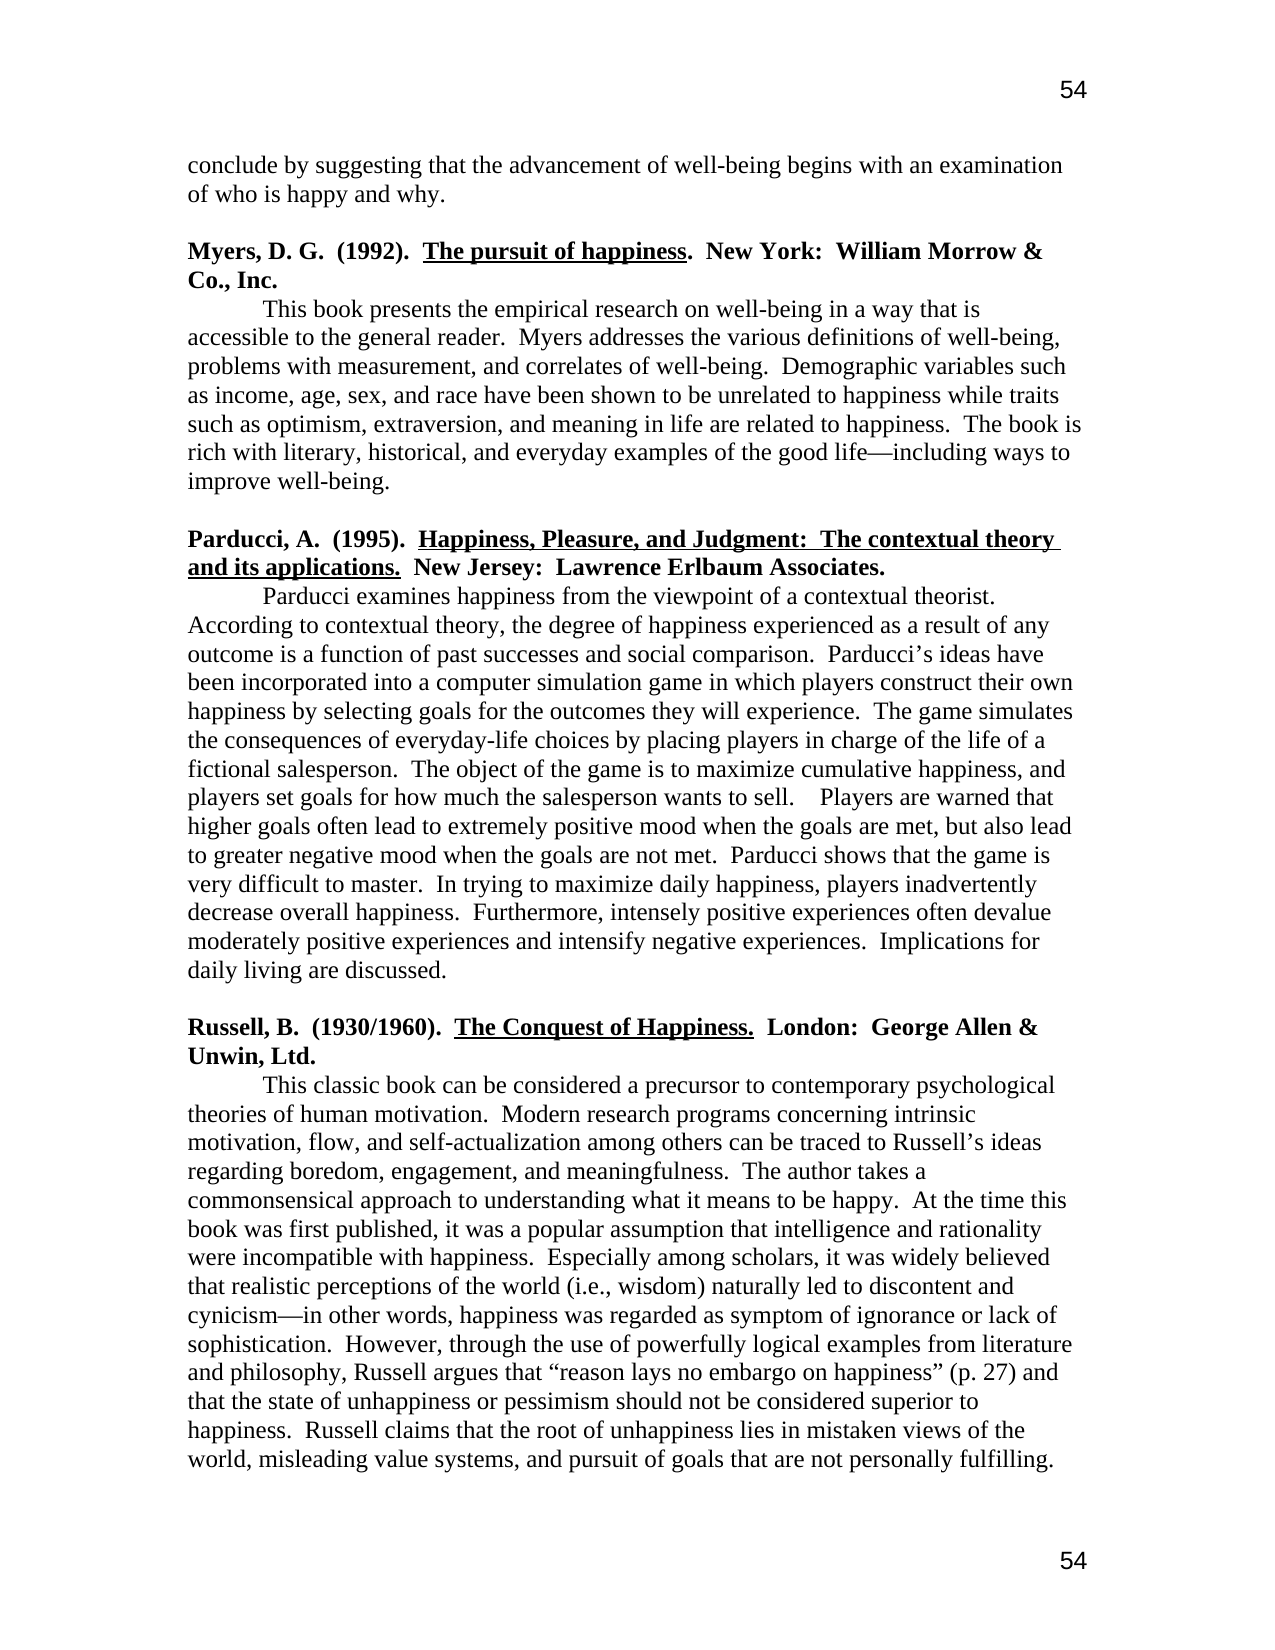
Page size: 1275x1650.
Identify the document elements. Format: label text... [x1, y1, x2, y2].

text This book presents the empirical research on well-being in a way that is accessible to the general reader. Myers addresses the various definitions of well-being, problems with measurement, and correlates of well-being. Demographic variables such as income, age, sex, and race have been shown to be unrelated to happiness while traits such as optimism, extraversion, and meaning in life are related to happiness. The book is rich with literary, historical, and everyday examples of the good life—including ways to improve well-being. [187, 294, 1087, 495]
text Parducci, A. (1995). Happiness, Pleasure, and Judgment: The contextual theory and its applications. New Jersey: Lawrence Erlbaum Associates. [187, 524, 1087, 581]
text Parducci examines happiness from the viewpoint of a contextual theorist. According to contextual theory, the degree of happiness experienced as a result of any outcome is a function of past successes and social comparison. Parducci’s ideas have been incorporated into a computer simulation game in which players construct their own happiness by selecting goals for the outcomes they will experience. The game simulates the consequences of everyday-life choices by placing players in charge of the life of a fictional salesperson. The object of the game is to maximize cumulative happiness, and players set goals for how much the salesperson wants to sell. Players are warned that higher goals often lead to extremely positive mood when the goals are met, but also lead to greater negative mood when the goals are not met. Parducci shows that the game is very difficult to master. In trying to maximize daily happiness, players inadvertently decrease overall happiness. Furthermore, intensely positive experiences often devalue moderately positive experiences and intensify negative experiences. Implications for daily living are discussed. [187, 581, 1087, 984]
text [187, 150, 1087, 207]
text Myers, D. G. (1992). The pursuit of happiness. New York: William Morrow & Co., Inc. [187, 236, 1087, 294]
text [187, 1070, 1087, 1472]
text Russell, B. (1930/1960). The Conquest of Happiness. London: George Allen & Unwin, Ltd. [187, 1012, 1087, 1070]
